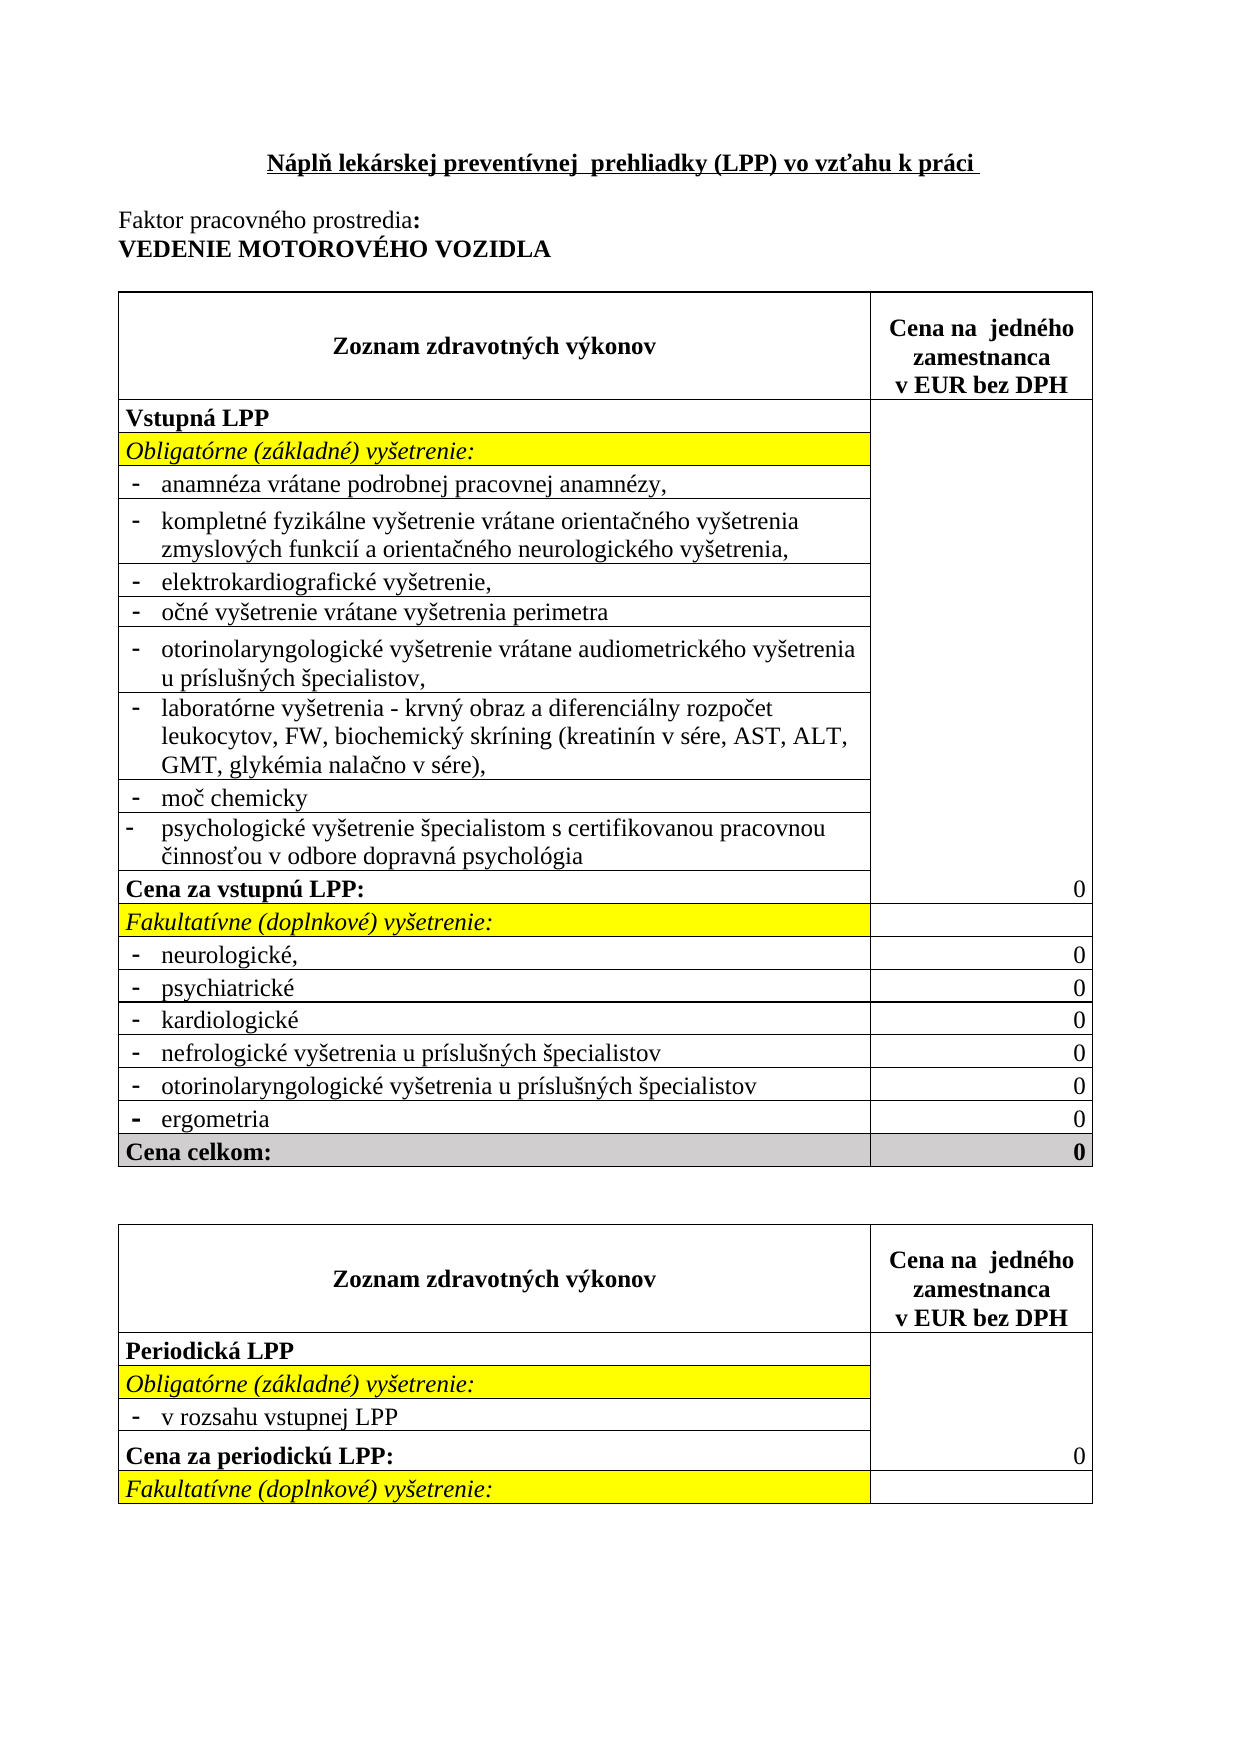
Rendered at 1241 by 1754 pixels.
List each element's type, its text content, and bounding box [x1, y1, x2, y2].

table_cell 0 [871, 970, 1092, 1001]
table_cell otorinolaryngologické vyšetrenie vrátane audiometrického vyšetrenia u príslušných špecialistov, [119, 627, 870, 692]
table_cell kardiologické [119, 1003, 870, 1034]
table_cell Cena za periodickú LPP: [119, 1431, 870, 1470]
table_cell elektrokardiografické vyšetrenie, [119, 564, 870, 596]
table_cell 0 [871, 1068, 1092, 1100]
table_cell 0 [871, 1101, 1092, 1133]
table_cell Cena celkom: [119, 1134, 870, 1166]
table_header Cena na jedného zamestnanca v EUR bez DPH [871, 293, 1092, 399]
table_cell 0 [871, 1333, 1092, 1470]
table_cell Cena za vstupnú LPP: [119, 871, 870, 903]
table_cell psychologické vyšetrenie špecialistom s certifikovanou pracovnou činnosťou v odbore dopravná psychológia [119, 813, 870, 870]
text Faktor pracovného prostredia: [118, 205, 1122, 234]
table_cell 0 [871, 1035, 1092, 1067]
table_cell 0 [871, 1003, 1092, 1034]
table_cell ergometria [119, 1101, 870, 1133]
table_cell Periodická LPP [119, 1333, 870, 1365]
table_header Cena na jedného zamestnanca v EUR bez DPH [871, 1225, 1092, 1332]
table_cell kompletné fyzikálne vyšetrenie vrátane orientačného vyšetrenia zmyslových funkcií a orientačného neurologického vyšetrenia, [119, 499, 870, 563]
table_cell anamnéza vrátane podrobnej pracovnej anamnézy, [119, 466, 870, 498]
table_cell moč chemicky [119, 780, 870, 812]
table_cell 0 [871, 400, 1092, 903]
table_cell 0 [871, 1134, 1092, 1166]
table_cell laboratórne vyšetrenia - krvný obraz a diferenciálny rozpočet leukocytov, FW, biochemický skríning (kreatinín v sére, AST, ALT, GMT, glykémia nalačno v sére), [119, 693, 870, 779]
table_cell [871, 1471, 1092, 1503]
table_cell otorinolaryngologické vyšetrenia u príslušných špecialistov [119, 1068, 870, 1100]
table_cell očné vyšetrenie vrátane vyšetrenia perimetra [119, 597, 870, 626]
table_cell neurologické, [119, 937, 870, 969]
table_cell 0 [871, 937, 1092, 969]
text vedenie motorového vozidla [118, 234, 1122, 263]
table_cell nefrologické vyšetrenia u príslušných špecialistov [119, 1035, 870, 1067]
table_cell psychiatrické [119, 970, 870, 1001]
table_cell Vstupná LPP [119, 400, 870, 432]
table_cell Fakultatívne (doplnkové) vyšetrenie: [119, 1471, 870, 1503]
table_cell [871, 904, 1092, 936]
table_cell Obligatórne (základné) vyšetrenie: [119, 433, 870, 465]
table_cell Fakultatívne (doplnkové) vyšetrenie: [119, 904, 870, 936]
text Náplň lekárskej preventívnej prehliadky (LPP) vo vzťahu k práci [118, 148, 1122, 176]
table_header Zoznam zdravotných výkonov [119, 293, 870, 399]
table_cell Obligatórne (základné) vyšetrenie: [119, 1366, 870, 1397]
table_header Zoznam zdravotných výkonov [119, 1225, 870, 1332]
table_cell v rozsahu vstupnej LPP [119, 1399, 870, 1430]
